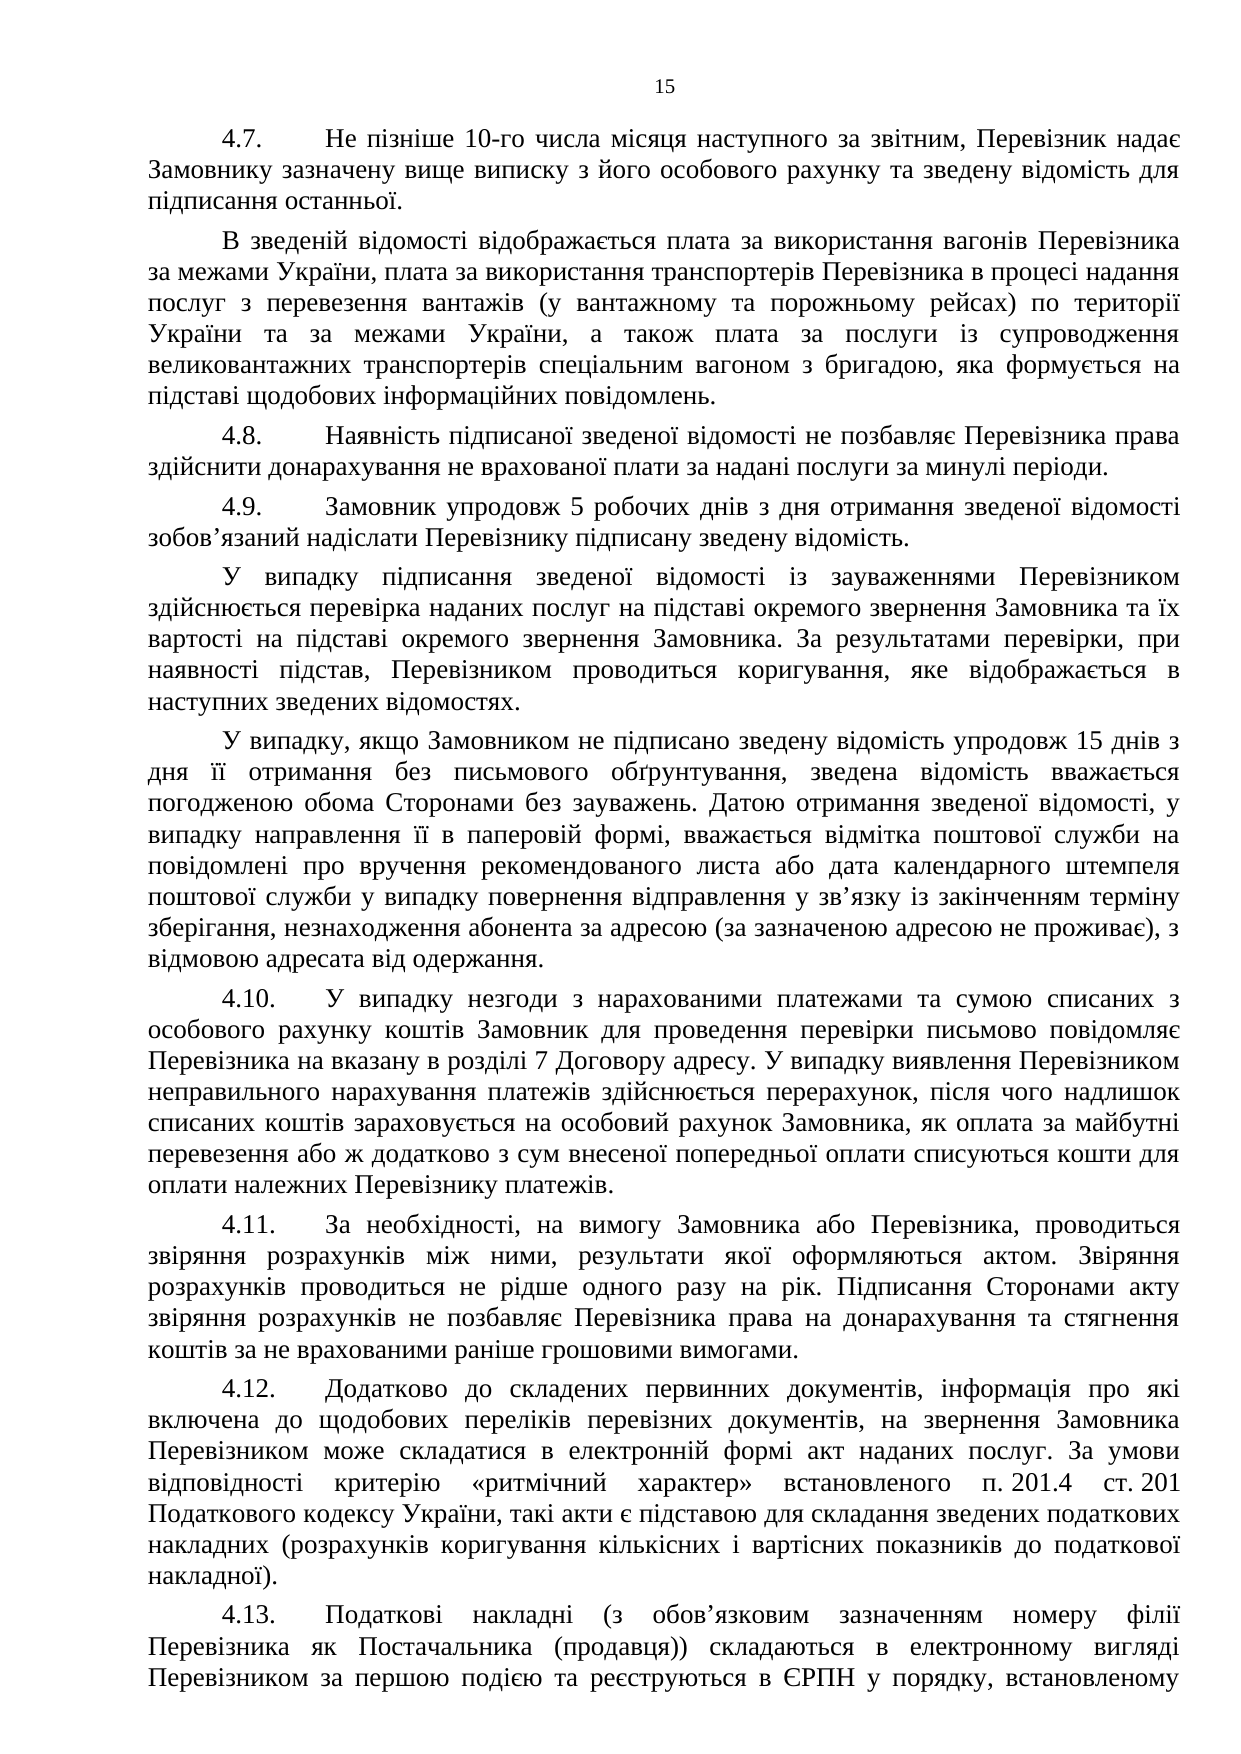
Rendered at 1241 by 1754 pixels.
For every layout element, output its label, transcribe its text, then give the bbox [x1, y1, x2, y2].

list Замовник упродовж 5 робочих днів з дня отримання зведеної відомості зобов’язаний надіслати Перевізнику підписану зведену відомість. [148, 489, 1181, 552]
list Наявність підписаної зведеної відомості не позбавляє Перевізника права здійснити донарахування не врахованої плати за надані послуги за минулі періоди. [148, 419, 1181, 481]
list У випадку, якщо Замовником не підписано зведену відомість упродовж 15 днів з дня її отримання без письмового обґрунтування, зведена відомість вважається погодженою обома Сторонами без зауважень. Датою отримання зведеної відомості, у випадку направлення її в паперовій формі, вважається відмітка поштової служби на повідомлені про вручення рекомендованого листа або дата календарного штемпеля поштової служби у випадку повернення відправлення у зв’язку із закінченням терміну зберігання, незнаходження абонента за адресою (за зазначеною адресою не проживає), з відмовою адресата від одержання. [148, 724, 1181, 973]
list Не пізніше 10-го числа місяця наступного за звітним, Перевізник надає Замовнику зазначену вище виписку з його особового рахунку та зведену відомість для підписання останньої. [148, 122, 1181, 215]
list Додатково до складених первинних документів, інформація про які включена до щодобових переліків перевізних документів, на звернення Замовника Перевізником може складатися в електронній формі акт наданих послуг. За умови відповідності критерію «ритмічний характер» встановленого п. 201.4 ст. 201 Податкового кодексу України, такі акти є підставою для складання зведених податкових накладних (розрахунків коригування кількісних і вартісних показників до податкової накладної). [148, 1372, 1181, 1590]
list У випадку незгоди з нарахованими платежами та сумою списаних з особового рахунку коштів Замовник для проведення перевірки письмово повідомляє Перевізника на вказану в розділі 7 Договору адресу. У випадку виявлення Перевізником неправильного нарахування платежів здійснюється перерахунок, після чого надлишок списаних коштів зараховується на особовий рахунок Замовника, як оплата за майбутні перевезення або ж додатково з сум внесеної попередньої оплати списуються кошти для оплати належних Перевізнику платежів. [148, 982, 1181, 1200]
list За необхідності, на вимогу Замовника або Перевізника, проводиться звіряння розрахунків між ними, результати якої оформляються актом. Звіряння розрахунків проводиться не рідше одного разу на рік. Підписання Сторонами акту звіряння розрахунків не позбавляє Перевізника права на донарахування та стягнення коштів за не врахованими раніше грошовими вимогами. [148, 1208, 1181, 1364]
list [148, 1598, 1181, 1692]
list У випадку підписання зведеної відомості із зауваженнями Перевізником здійснюється перевірка наданих послуг на підставі окремого звернення Замовника та їх вартості на підставі окремого звернення Замовника. За результатами перевірки, при наявності підстав, Перевізником проводиться коригування, яке відображається в наступних зведених відомостях. [148, 560, 1181, 716]
list В зведеній відомості відображається плата за використання вагонів Перевізника за межами України, плата за використання транспортерів Перевізника в процесі надання послуг з перевезення вантажів (у вантажному та порожньому рейсах) по території України та за межами України, а також плата за послуги із супроводження великовантажних транспортерів спеціальним вагоном з бригадою, яка формується на підставі щодобових інформаційних повідомлень. [148, 224, 1181, 411]
